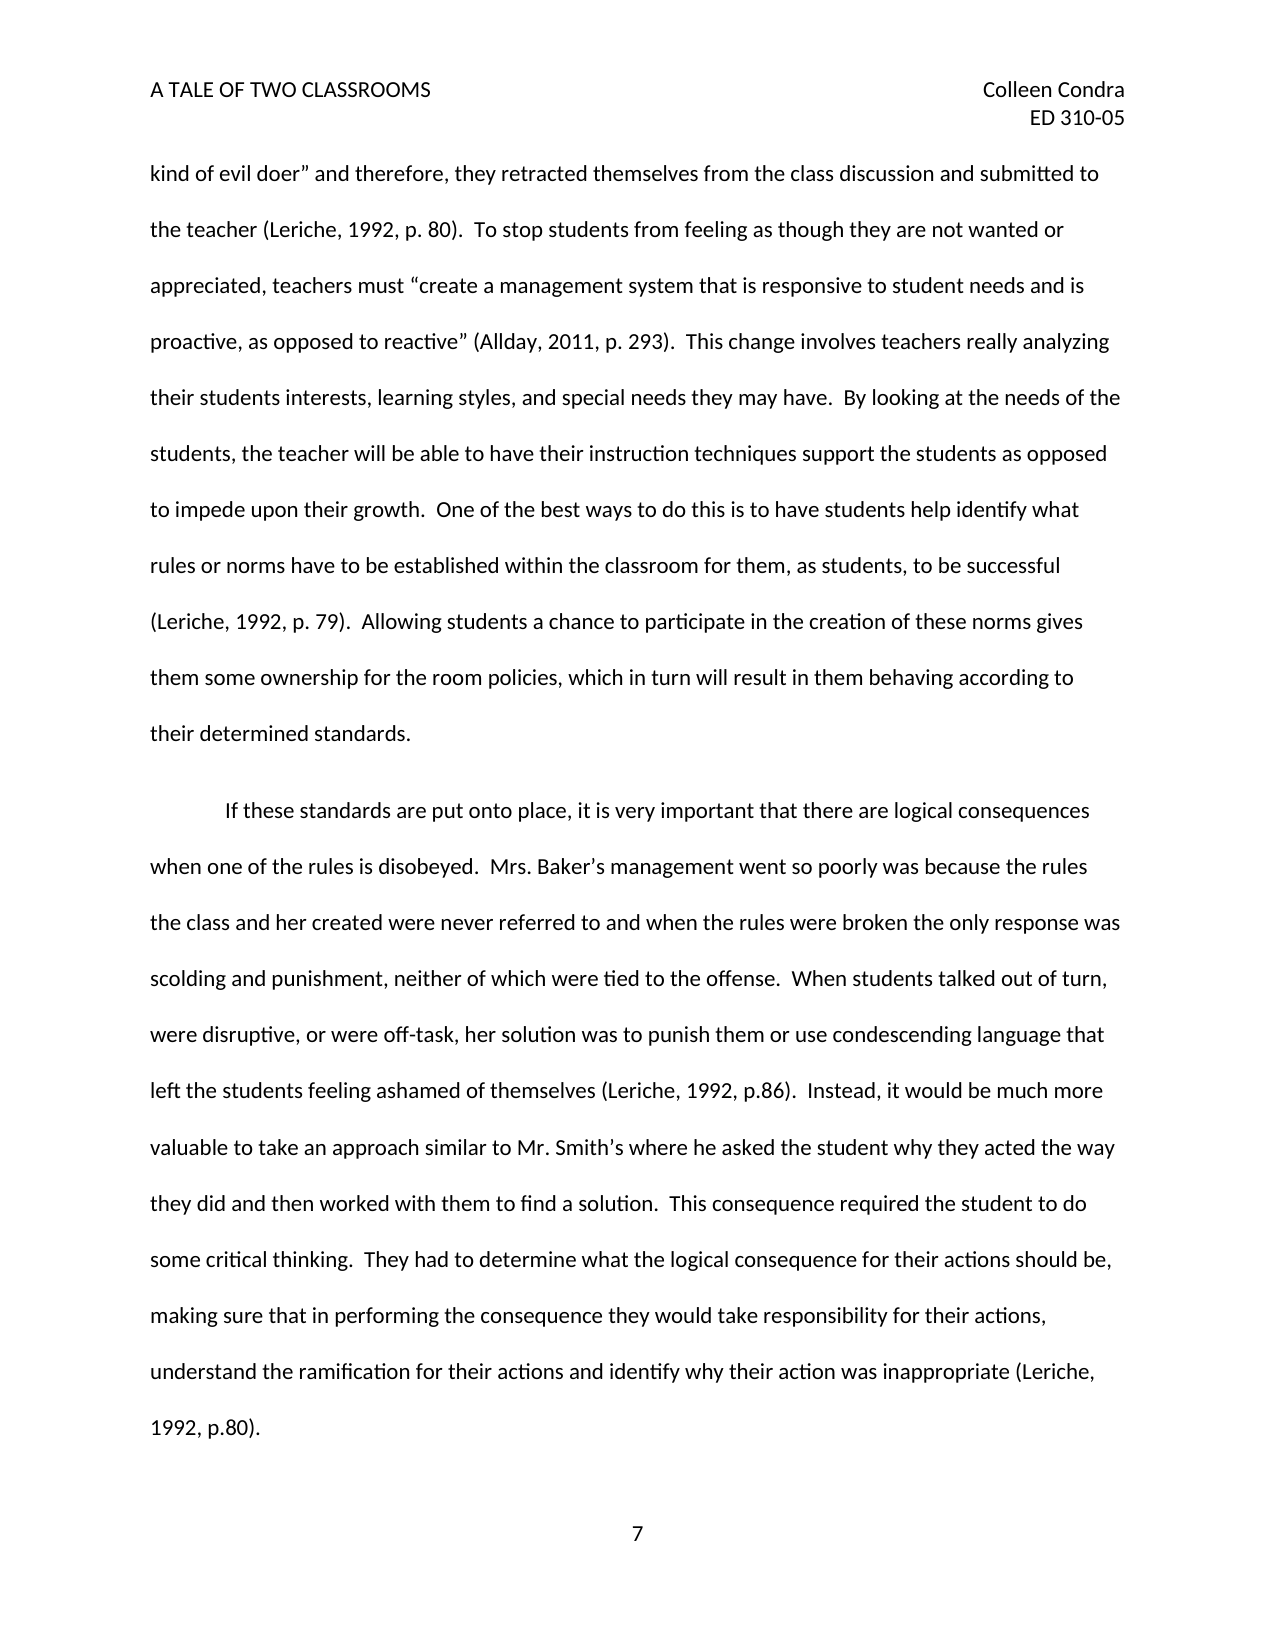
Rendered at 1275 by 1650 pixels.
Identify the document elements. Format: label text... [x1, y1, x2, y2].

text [150, 159, 1125, 747]
text If these standards are put onto place, it is very important that there are logical consequences when one of the rules is disobeyed. Mrs. Baker’s management went so poorly was because the rules the class and her created were never referred to and when the rules were broken the only response was scolding and punishment, neither of which were tied to the offense. When students talked out of turn, were disruptive, or were off-task, her solution was to punish them or use condescending language that left the students feeling ashamed of themselves (Leriche, 1992, p.86). Instead, it would be much more valuable to take an approach similar to Mr. Smith’s where he asked the student why they acted the way they did and then worked with them to find a solution. This consequence required the student to do some critical thinking. They had to determine what the logical consequence for their actions should be, making sure that in performing the consequence they would take responsibility for their actions, understand the ramification for their actions and identify why their action was inappropriate (Leriche, 1992, p.80). [150, 796, 1125, 1441]
